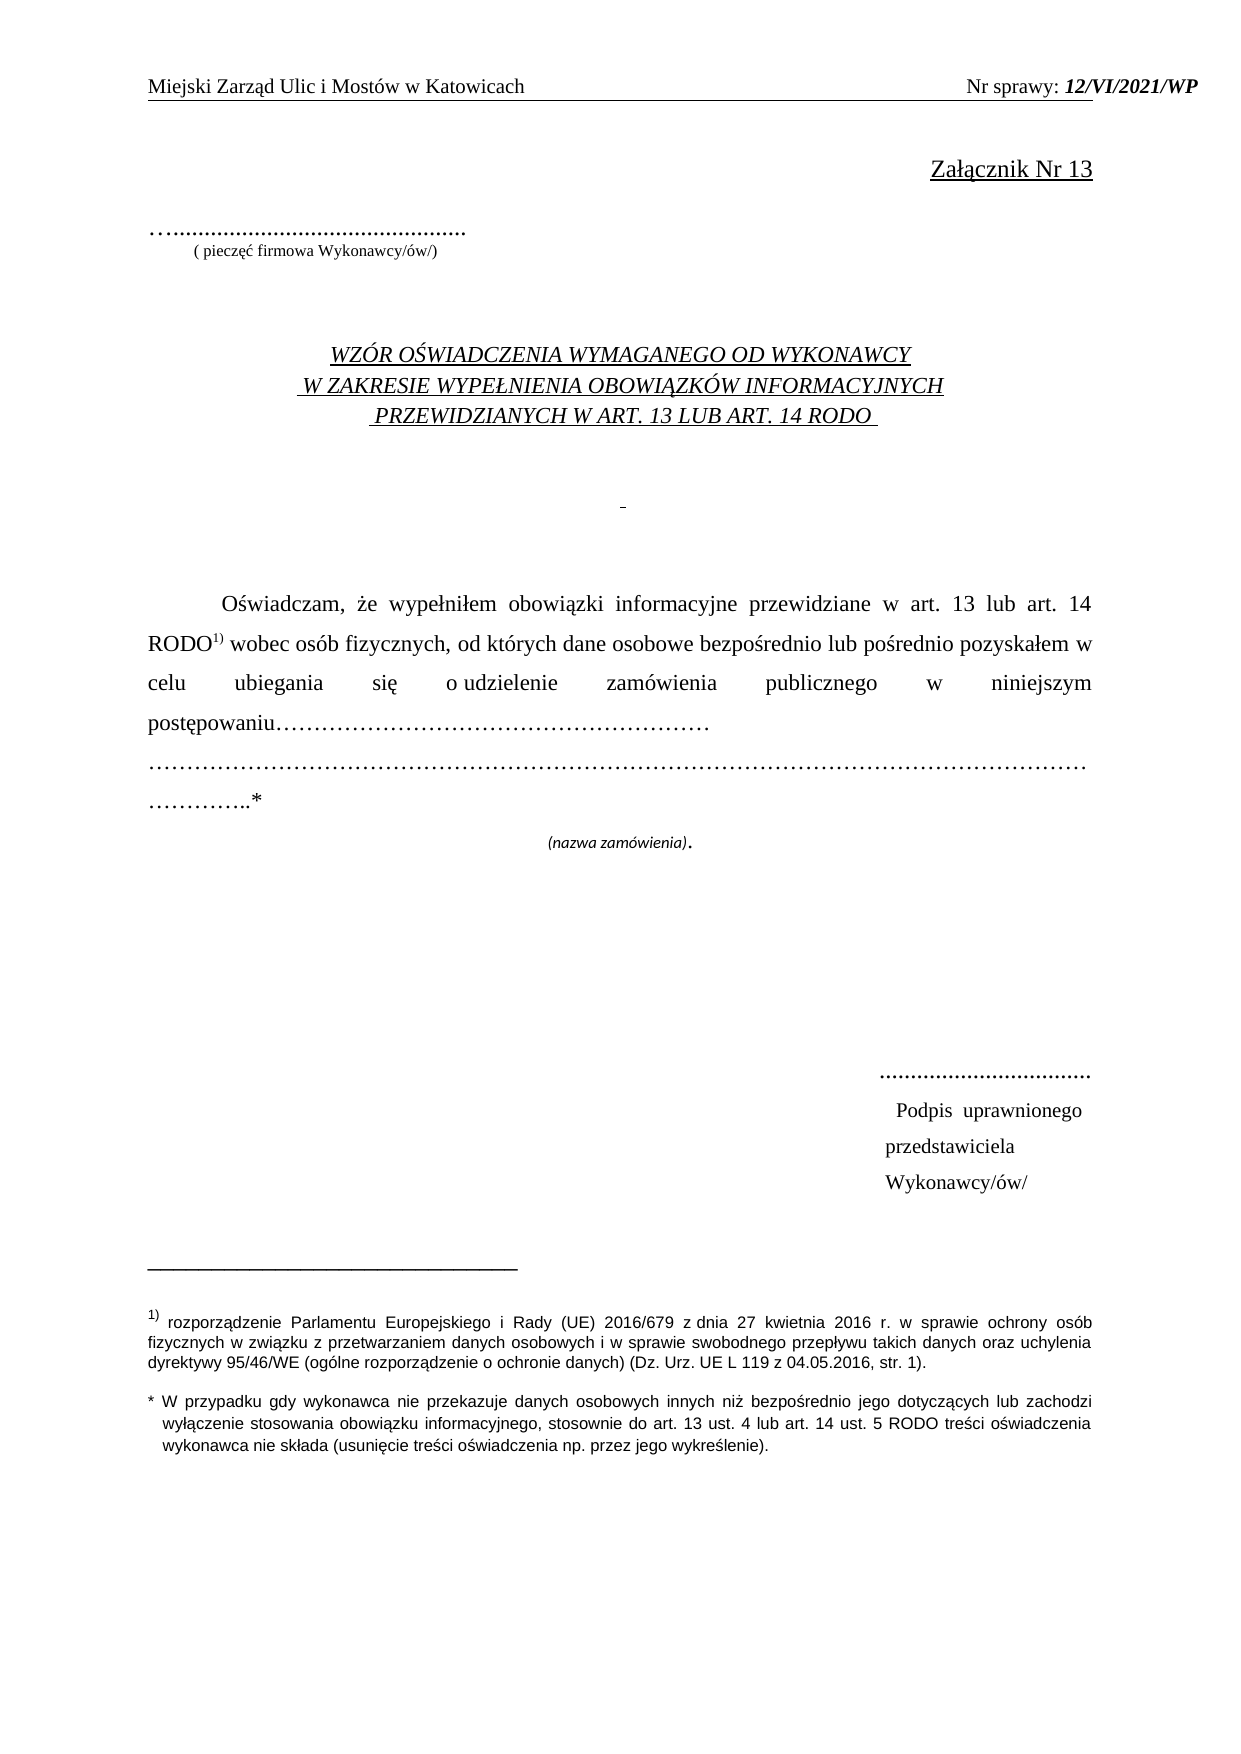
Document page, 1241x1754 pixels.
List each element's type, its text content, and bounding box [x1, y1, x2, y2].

text W ZAKRESIE WYPEŁNIENIA OBOWIĄZKÓW INFORMACYJNYCH [148, 372, 1093, 398]
text Załącznik Nr 13 [148, 154, 1093, 183]
text WZÓR OŚWIADCZENIA WYMAGANEGO OD WYKONAWCY [148, 342, 1093, 368]
text ………………………………………………………………………………………………………………………..* [148, 748, 1093, 814]
text 1) rozporządzenie Parlamentu Europejskiego i Rady (UE) 2016/679 z dnia 27 kwietnia 2016 r. w sprawie ochrony osób fizycznych w związku z przetwarzaniem danych osobowych i w sprawie swobodnego przepływu takich danych oraz uchylenia dyrektywy 95/46/WE (ogólne rozporządzenie o ochronie danych) (Dz. Urz. UE L 119 z 04.05.2016, str. 1). [148, 1307, 1093, 1372]
text _____________________________ [148, 1245, 1093, 1272]
text * W przypadku gdy wykonawca nie przekazuje danych osobowych innych niż bezpośrednio jego dotyczących lub zachodzi wyłączenie stosowania obowiązku informacyjnego, stosownie do art. 13 ust. 4 lub art. 14 ust. 5 RODO treści oświadczenia wykonawca nie składa (usunięcie treści oświadczenia np. przez jego wykreślenie). [148, 1392, 1093, 1455]
text …............................................... [148, 212, 1093, 240]
text .................................. [879, 1055, 1093, 1083]
text Podpis uprawnionego [885, 1098, 1093, 1122]
text (nazwa zamówienia). [148, 827, 1093, 853]
text Oświadczam, że wypełniłem obowiązki informacyjne przewidziane w art. 13 lub art. 14 RODO1) wobec osób fizycznych, od których dane osobowe bezpośrednio lub pośrednio pozyskałem w celu ubiegania się o udzielenie zamówienia publicznego w niniejszym postępowaniu………………………………………………… [148, 590, 1093, 735]
text przedstawiciela Wykonawcy/ów/ [885, 1134, 1093, 1194]
text ( pieczęć firmowa Wykonawcy/ów/) [148, 240, 1093, 259]
text PRZEWIDZIANYCH W ART. 13 LUB ART. 14 RODO [148, 402, 1093, 428]
